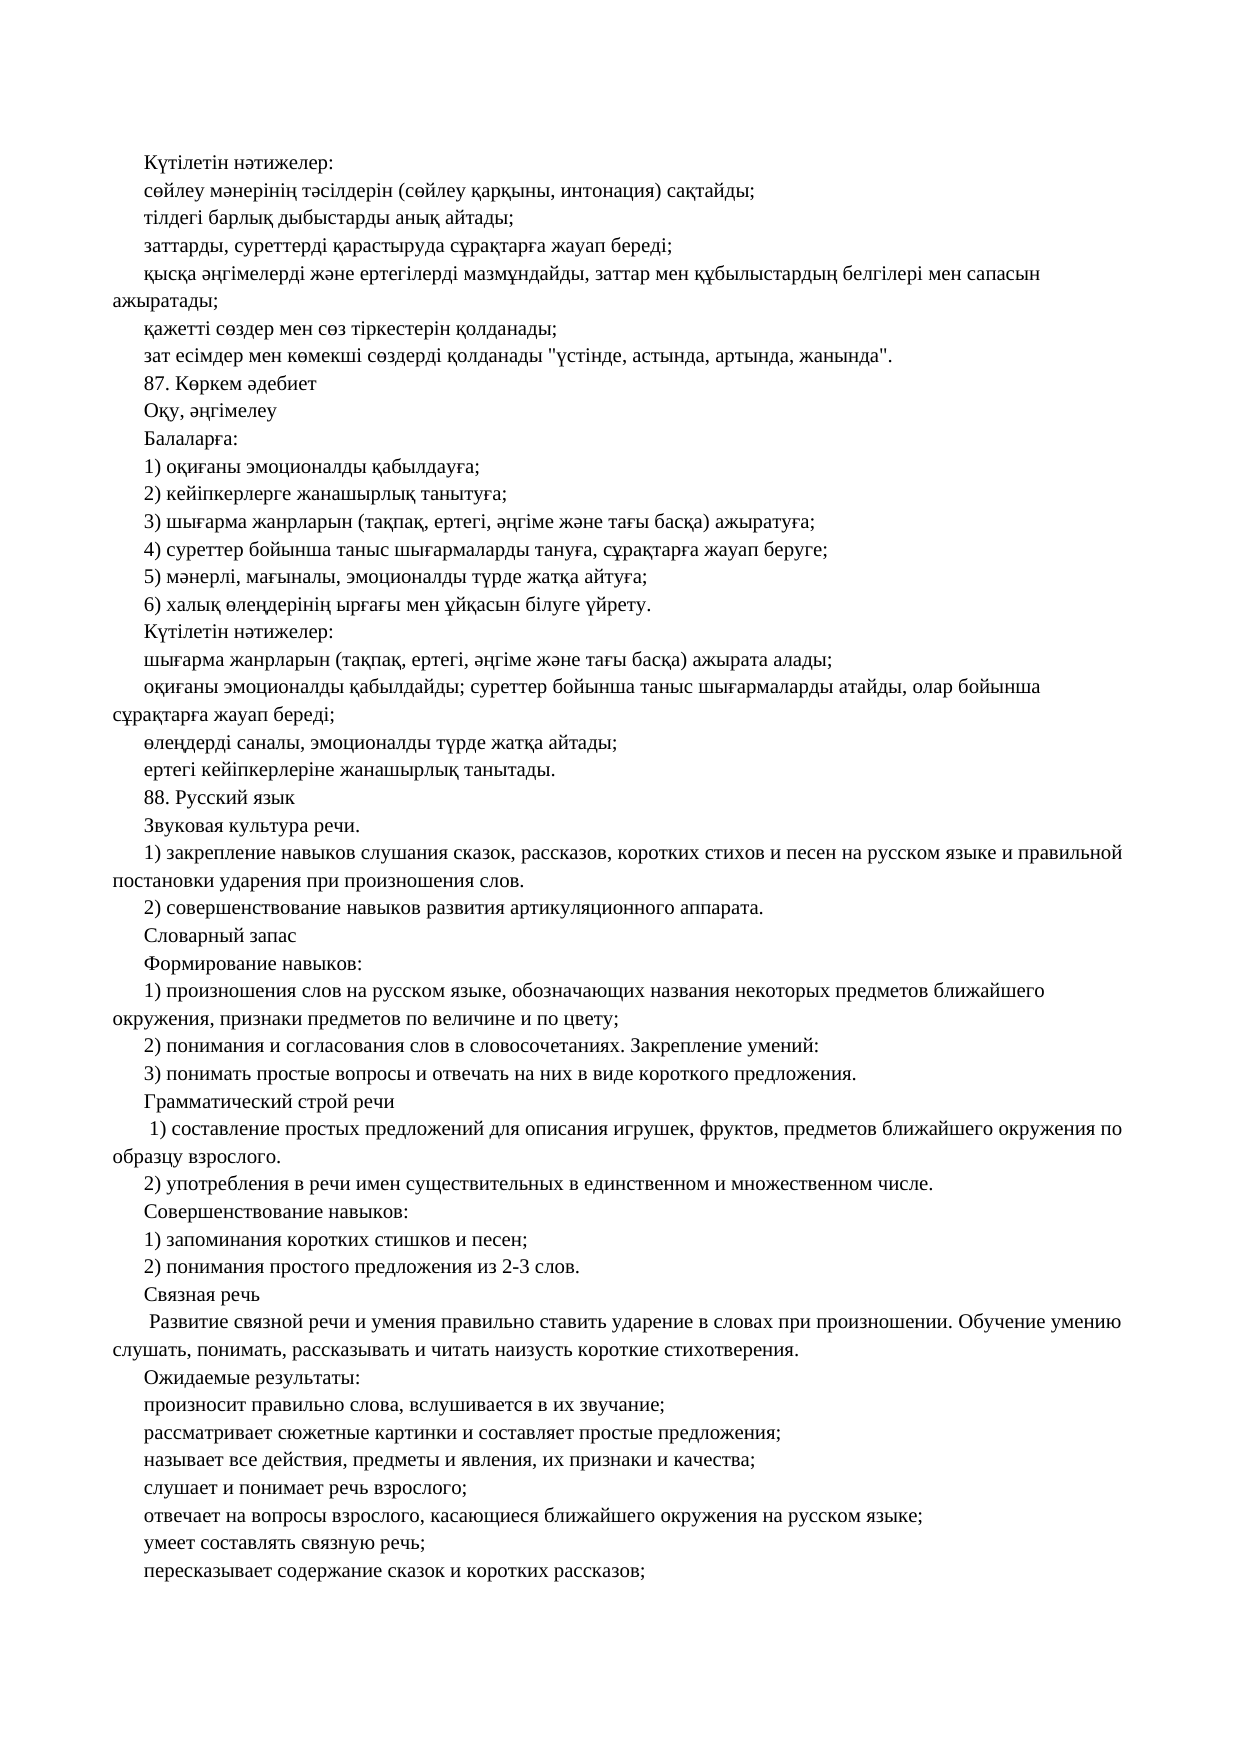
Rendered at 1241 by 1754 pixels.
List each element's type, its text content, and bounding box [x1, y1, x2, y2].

text тілдегі барлық дыбыстарды анық айтады; [112, 205, 1128, 229]
text рассматривает сюжетные картинки и составляет простые предложения; [112, 1420, 1128, 1444]
text заттарды, суреттерді қарастыруда сұрақтарға жауап береді; [112, 233, 1128, 257]
text 3) шығарма жанрларын (тақпақ, ертегі, әңгіме және тағы басқа) ажыратуға; [112, 509, 1128, 533]
text 2) понимания простого предложения из 2-3 слов. [112, 1254, 1128, 1278]
text 2) совершенствование навыков развития артикуляционного аппарата. [112, 895, 1128, 919]
text Оқу, әңгімелеу [112, 398, 1128, 422]
text Күтілетін нәтижелер: [112, 150, 1128, 174]
text Развитие связной речи и умения правильно ставить ударение в словах при произношении. Обучение умению слушать, понимать, рассказывать и читать наизусть короткие стихотверения. [112, 1309, 1128, 1361]
text слушает и понимает речь взрослого; [112, 1475, 1128, 1499]
text 6) халық өлеңдерінің ырғағы мен ұйқасын білуге үйрету. [112, 592, 1128, 616]
text пересказывает содержание сказок и коротких рассказов; [112, 1558, 1128, 1582]
text 4) суреттер бойынша таныс шығармаларды тануға, сұрақтарға жауап беруге; [112, 536, 1128, 561]
text ертегі кейіпкерлеріне жанашырлық танытады. [112, 757, 1128, 781]
text 2) употребления в речи имен существительных в единственном и множественном числе. [112, 1171, 1128, 1195]
text Грамматический строй речи [112, 1088, 1128, 1113]
text Звуковая культура речи. [112, 812, 1128, 837]
text отвечает на вопросы взрослого, касающиеся ближайшего окружения на русском языке; [112, 1503, 1128, 1527]
text зат есімдер мен көмекші сөздерді қолданады "үстінде, астында, артында, жанында". [112, 343, 1128, 367]
text шығарма жанрларын (тақпақ, ертегі, әңгіме және тағы басқа) ажырата алады; [112, 647, 1128, 671]
text 87. Көркем әдебиет [112, 371, 1128, 395]
text 3) понимать простые вопросы и отвечать на них в виде короткого предложения. [112, 1061, 1128, 1085]
text сөйлеу мәнерінің тәсілдерін (сөйлеу қарқыны, интонация) сақтайды; [112, 178, 1128, 202]
text қажетті сөздер мен сөз тіркестерін қолданады; [112, 316, 1128, 340]
text 1) произношения слов на русском языке, обозначающих названия некоторых предметов ближайшего окружения, признаки предметов по величине и по цвету; [112, 978, 1128, 1030]
text умеет составлять связную речь; [112, 1530, 1128, 1554]
text называет все действия, предметы и явления, их признаки и качества; [112, 1447, 1128, 1471]
text 88. Русский язык [112, 785, 1128, 809]
text оқиғаны эмоционалды қабылдайды; суреттер бойынша таныс шығармаларды атайды, олар бойынша сұрақтарға жауап береді; [112, 674, 1128, 726]
text қысқа әңгімелерді және ертегілерді мазмұндайды, заттар мен құбылыстардың белгілері мен сапасын ажыратады; [112, 260, 1128, 312]
text 5) мәнерлі, мағыналы, эмоционалды түрде жатқа айтуға; [112, 564, 1128, 588]
text өлеңдерді саналы, эмоционалды түрде жатқа айтады; [112, 730, 1128, 754]
text Связная речь [112, 1282, 1128, 1306]
text Балаларға: [112, 426, 1128, 450]
text Күтілетін нәтижелер: [112, 619, 1128, 643]
text 2) кейіпкерлерге жанашырлық танытуға; [112, 481, 1128, 505]
text 1) составление простых предложений для описания игрушек, фруктов, предметов ближайшего окружения по образцу взрослого. [112, 1116, 1128, 1168]
text Словарный запас [112, 923, 1128, 947]
text Формирование навыков: [112, 951, 1128, 974]
text 1) закрепление навыков слушания сказок, рассказов, коротких стихов и песен на русском языке и правильной постановки ударения при произношения слов. [112, 840, 1128, 892]
text 2) понимания и согласования слов в словосочетаниях. Закрепление умений: [112, 1033, 1128, 1057]
text 1) оқиғаны эмоционалды қабылдауға; [112, 454, 1128, 478]
text Ожидаемые результаты: [112, 1364, 1128, 1389]
text 1) запоминания коротких стишков и песен; [112, 1227, 1128, 1251]
text произносит правильно слова, вслушивается в их звучание; [112, 1392, 1128, 1416]
text Совершенствование навыков: [112, 1199, 1128, 1223]
